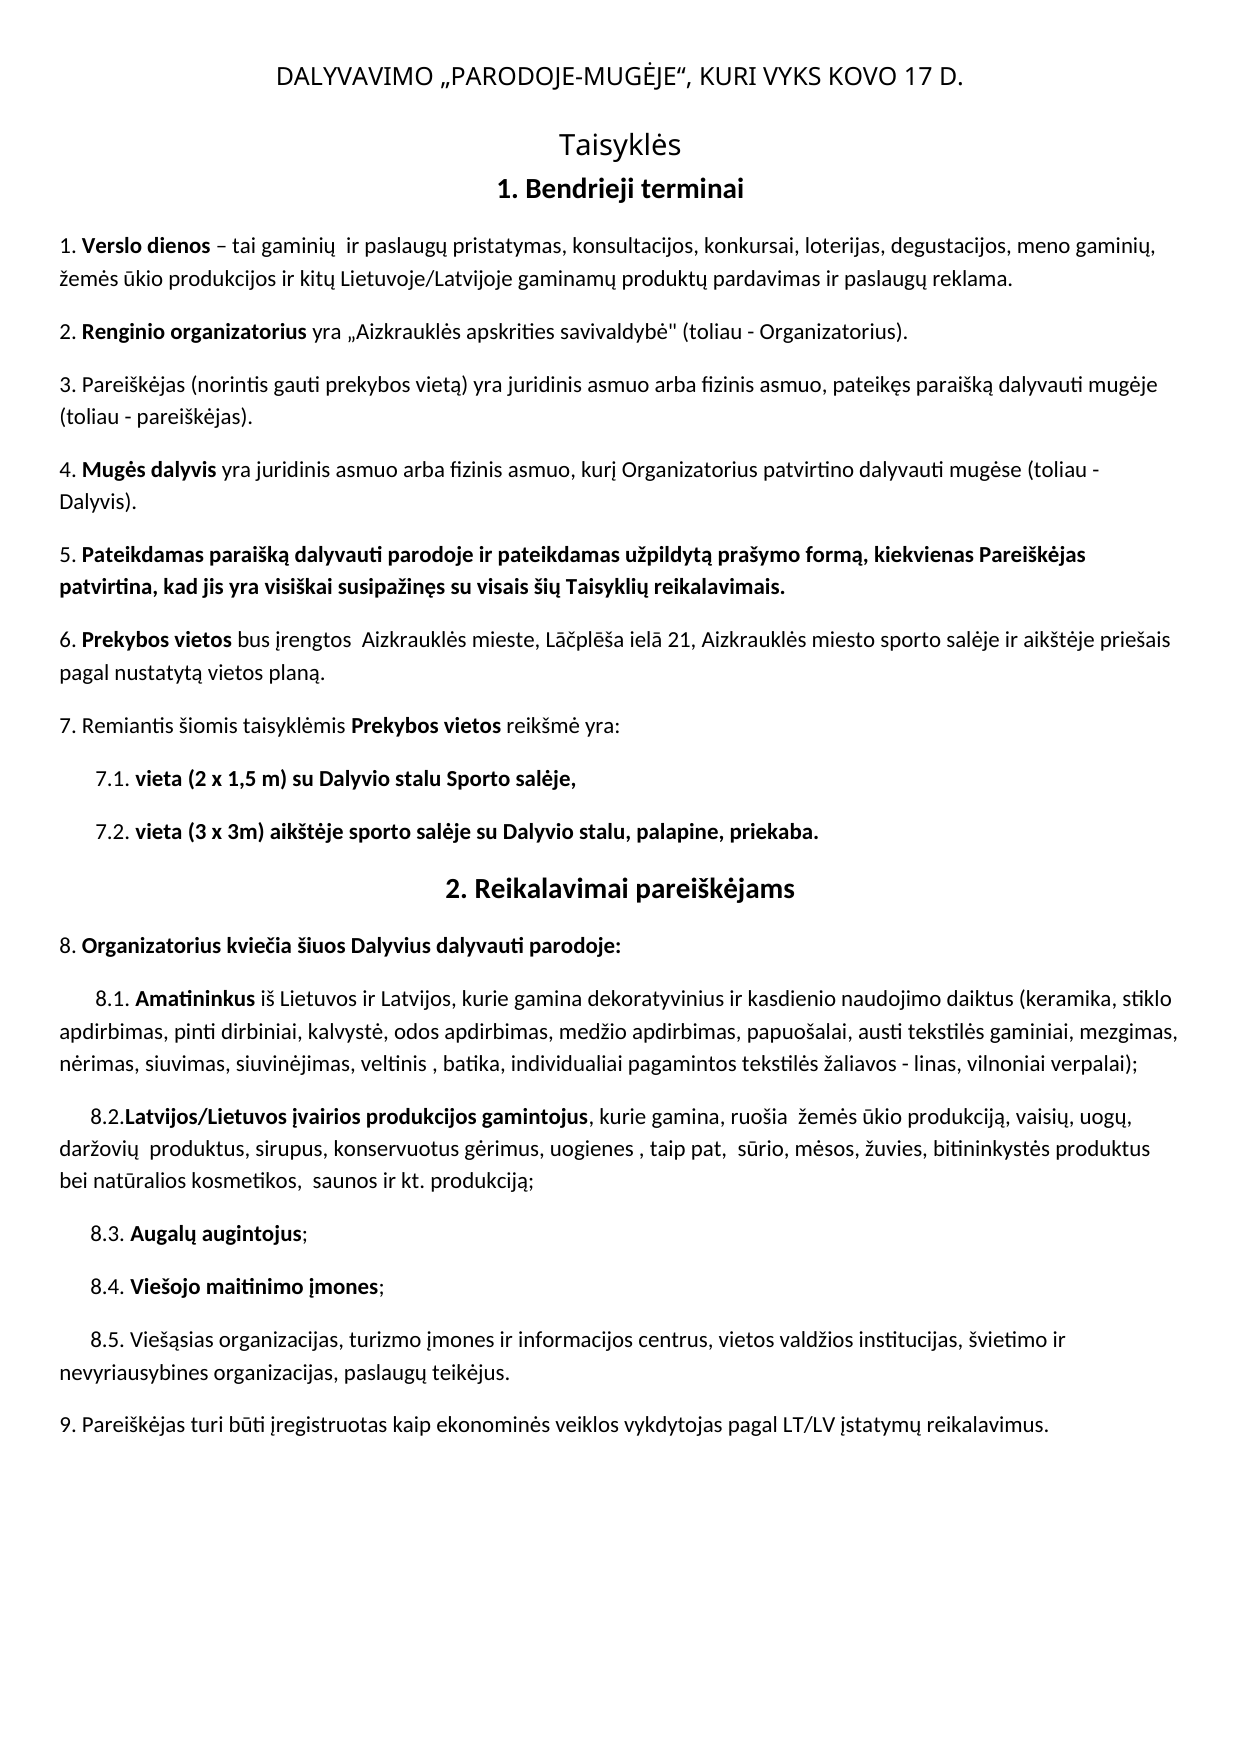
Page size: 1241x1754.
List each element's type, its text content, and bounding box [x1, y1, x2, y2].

text 9. Pareiškėjas turi būti įregistruotas kaip ekonominės veiklos vykdytojas pagal LT/LV įstatymų reikalavimus. [59, 1411, 1181, 1439]
text 4. Mugės dalyvis yra juridinis asmuo arba fizinis asmuo, kurį Organizatorius patvirtino dalyvauti mugėse (toliau - Dalyvis). [59, 455, 1181, 515]
text 5. Pateikdamas paraišką dalyvauti parodoje ir pateikdamas užpildytą prašymo formą, kiekvienas Pareiškėjas patvirtina, kad jis yra visiškai susipažinęs su visais šių Taisyklių reikalavimais. [59, 540, 1181, 601]
text 8.4. Viešojo maitinimo įmones; [59, 1272, 1181, 1300]
text 2. Renginio organizatorius yra „Aizkrauklės apskrities savivaldybė" (toliau - Organizatorius). [59, 317, 1181, 345]
text 3. Pareiškėjas (norintis gauti prekybos vietą) yra juridinis asmuo arba fizinis asmuo, pateikęs paraišką dalyvauti mugėje (toliau - pareiškėjas). [59, 370, 1181, 430]
text 8. Organizatorius kviečia šiuos Dalyvius dalyvauti parodoje: [59, 932, 1181, 959]
text Taisyklės [59, 124, 1181, 164]
text 1. Verslo dienos – tai gaminių ir paslaugų pristatymas, konsultacijos, konkursai, loterijas, degustacijos, meno gaminių, žemės ūkio produkcijos ir kitų Lietuvoje/Latvijoje gaminamų produktų pardavimas ir paslaugų reklama. [59, 232, 1181, 292]
text DALYVAVIMO „PARODOJE-MUGĖJE“, KURI VYKS KOVO 17 D. [59, 59, 1181, 93]
text 7. Remiantis šiomis taisyklėmis Prekybos vietos reikšmė yra: [59, 711, 1181, 739]
text 1. Bendrieji terminai [59, 170, 1181, 206]
text 8.5. Viešąsias organizacijas, turizmo įmones ir informacijos centrus, vietos valdžios institucijas, švietimo ir nevyriausybines organizacijas, paslaugų teikėjus. [59, 1325, 1181, 1386]
text 8.2.Latvijos/Lietuvos įvairios produkcijos gamintojus, kurie gamina, ruošia žemės ūkio produkciją, vaisių, uogų, daržovių produktus, sirupus, konservuotus gėrimus, uogienes , taip pat, sūrio, mėsos, žuvies, bitininkystės produktus bei natūralios kosmetikos, saunos ir kt. produkciją; [59, 1102, 1181, 1194]
text 8.3. Augalų augintojus; [59, 1219, 1181, 1247]
text 7.2. vieta (3 x 3m) aikštėje sporto salėje su Dalyvio stalu, palapine, priekaba. [59, 817, 1181, 845]
text 8.1. Amatininkus iš Lietuvos ir Latvijos, kurie gamina dekoratyvinius ir kasdienio naudojimo daiktus (keramika, stiklo apdirbimas, pinti dirbiniai, kalvystė, odos apdirbimas, medžio apdirbimas, papuošalai, austi tekstilės gaminiai, mezgimas, nėrimas, siuvimas, siuvinėjimas, veltinis , batika, individualiai pagamintos tekstilės žaliavos - linas, vilnoniai verpalai); [59, 984, 1181, 1077]
text 6. Prekybos vietos bus įrengtos Aizkrauklės mieste, Lāčplēša ielā 21, Aizkrauklės miesto sporto salėje ir aikštėje priešais pagal nustatytą vietos planą. [59, 626, 1181, 686]
text 2. Reikalavimai pareiškėjams [59, 870, 1181, 905]
text 7.1. vieta (2 x 1,5 m) su Dalyvio stalu Sporto salėje, [59, 764, 1181, 792]
